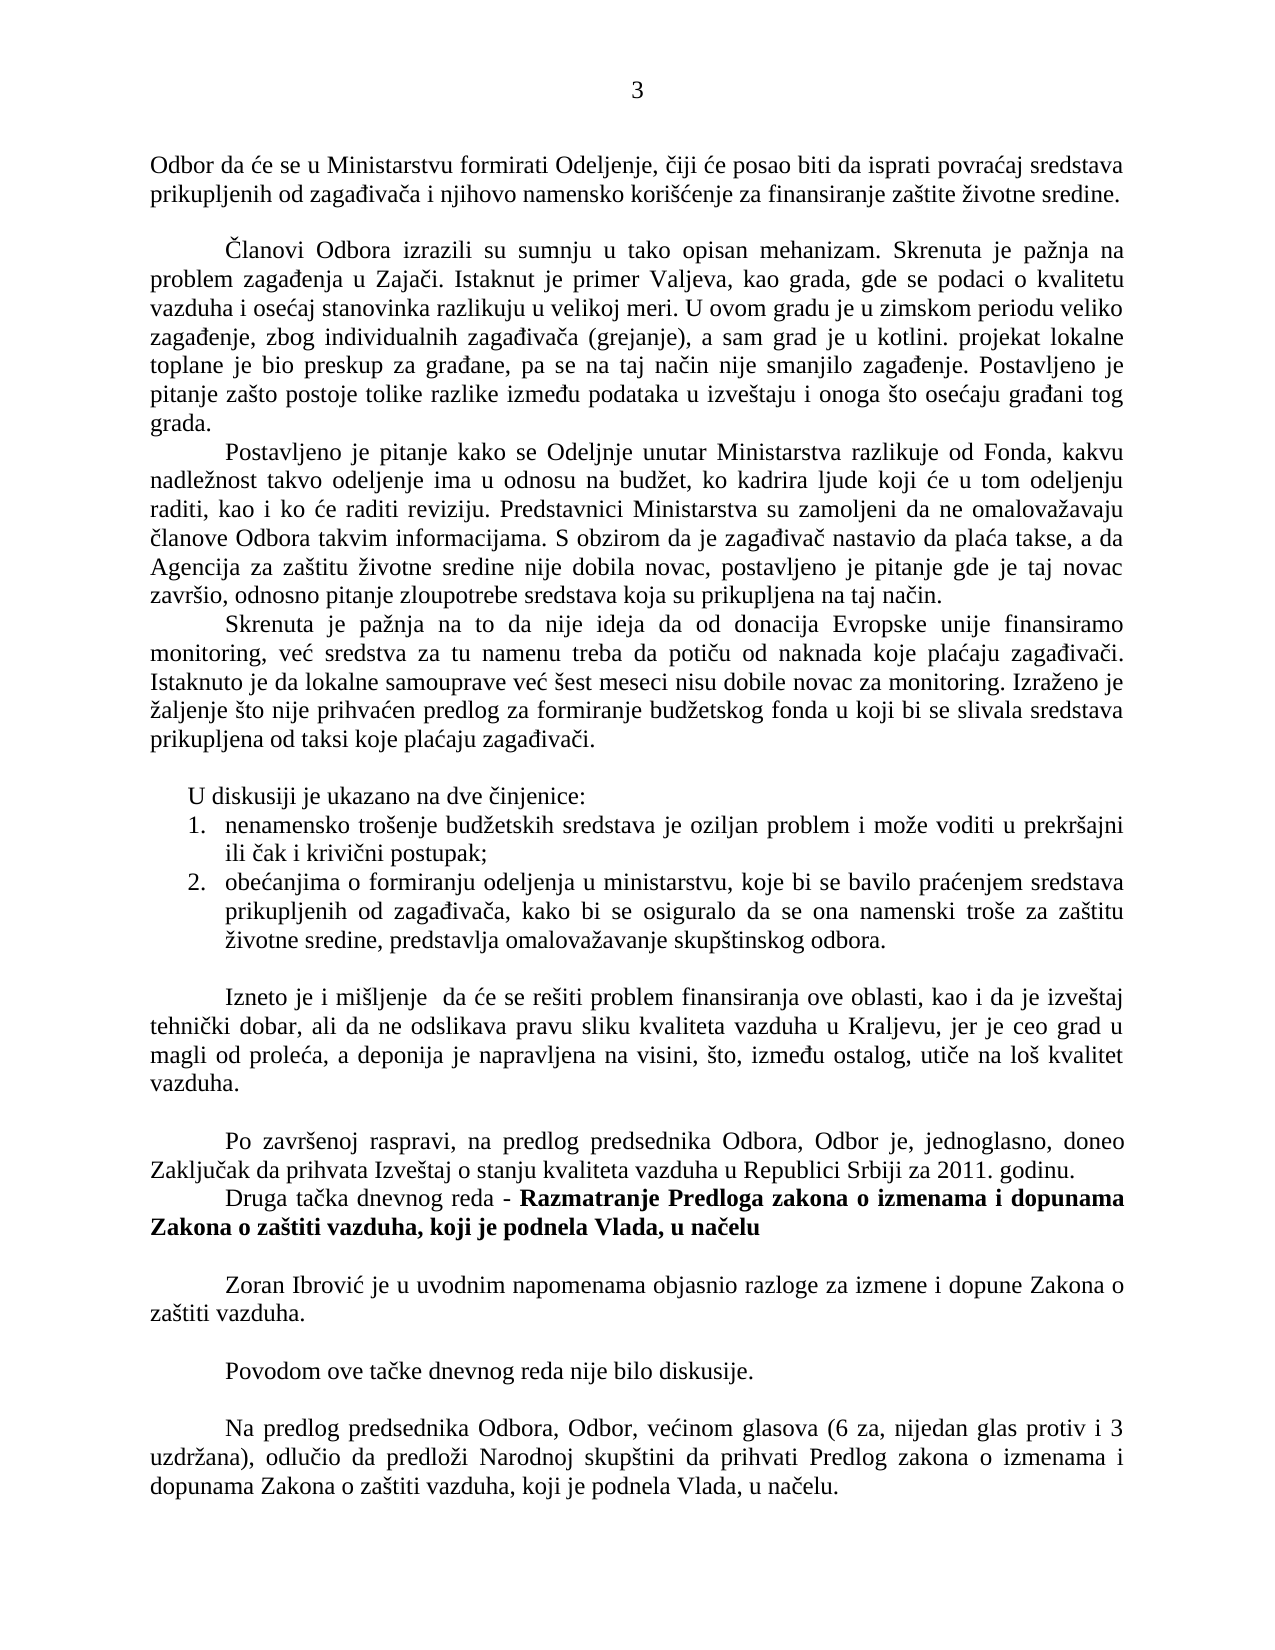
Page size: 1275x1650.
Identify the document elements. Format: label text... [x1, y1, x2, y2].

list nenamensko trošenje budžetskih sredstava je oziljan problem i može voditi u prekršajni ili čak i krivični postupak; [187, 810, 1125, 867]
text Skrenuta je pažnja na to da nije ideja da od donacija Evropske unije finansiramo monitoring, već sredstva za tu namenu treba da potiču od naknada koje plaćaju zagađivači. Istaknuto je da lokalne samouprave već šest meseci nisu dobile novac za monitoring. Izraženo je žaljenje što nije prihvaćen predlog za formiranje budžetskog fonda u koji bi se slivala sredstava prikupljena od taksi koje plaćaju zagađivači. [150, 609, 1125, 753]
text Članovi Odbora izrazili su sumnju u tako opisan mehanizam. Skrenuta je pažnja na problem zagađenja u Zajači. Istaknut je primer Valjeva, kao grada, gde se podaci o kvalitetu vazduha i osećaj stanovinka razlikuju u velikoj meri. U ovom gradu je u zimskom periodu veliko zagađenje, zbog individualnih zagađivača (grejanje), a sam grad je u kotlini. projekat lokalne toplane je bio preskup za građane, pa se na taj način nije smanjilo zagađenje. Postavljeno je pitanje zašto postoje tolike razlike između podataka u izveštaju i onoga što osećaju građani tog grada. [150, 236, 1125, 437]
list Izneto je i mišljenje da će se rešiti problem finansiranja ove oblasti, kao i da je izveštaj tehnički dobar, ali da ne odslikava pravu sliku kvaliteta vazduha u Kraljevu, jer je ceo grad u magli od proleća, a deponija je napravljena na visini, što, između ostalog, utiče na loš kvalitet vazduha. [150, 982, 1125, 1097]
text Na predlog predsednika Odbora, Odbor, većinom glasova (6 za, nijedan glas protiv i 3 uzdržana), odlučio da predloži Narodnoj skupštini da prihvati Predlog zakona o izmenama i dopunama Zakona o zaštiti vazduha, koji je podnela Vlada, u načelu. [150, 1413, 1125, 1500]
list Po završenoj raspravi, na predlog predsednika Odbora, Odbor je, jednoglasno, doneo Zaključak da prihvata Izveštaj o stanju kvaliteta vazduha u Republici Srbiji za 2011. godinu. [150, 1126, 1125, 1183]
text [150, 150, 1125, 207]
text U diskusiji je ukazano na dve činjenice: [150, 781, 1125, 810]
text Postavljeno je pitanje kako se Odeljnje unutar Ministarstva razlikuje od Fonda, kakvu nadležnost takvo odeljenje ima u odnosu na budžet, ko kadrira ljude koji će u tom odeljenju raditi, kao i ko će raditi reviziju. Predstavnici Ministarstva su zamoljeni da ne omalovažavaju članove Odbora takvim informacijama. S obzirom da je zagađivač nastavio da plaća takse, a da Agencija za zaštitu životne sredine nije dobila novac, postavljeno je pitanje gde je taj novac završio, odnosno pitanje zloupotrebe sredstava koja su prikupljena na taj način. [150, 437, 1125, 609]
list obećanjima o formiranju odeljenja u ministarstvu, koje bi se bavilo praćenjem sredstava prikupljenih od zagađivača, kako bi se osiguralo da se ona namenski troše za zaštitu životne sredine, predstavlja omalovažavanje skupštinskog odbora. [187, 867, 1125, 953]
text Druga tačka dnevnog reda - Razmatranje Predloga zakona o izmenama i dopunama Zakona o zaštiti vazduha, koji je podnela Vlada, u načelu [150, 1183, 1125, 1241]
text Zoran Ibrović je u uvodnim napomenama objasnio razloge za izmene i dopune Zakona o zaštiti vazduha. [150, 1270, 1125, 1327]
text Povodom ove tačke dnevnog reda nije bilo diskusije. [150, 1356, 1125, 1385]
